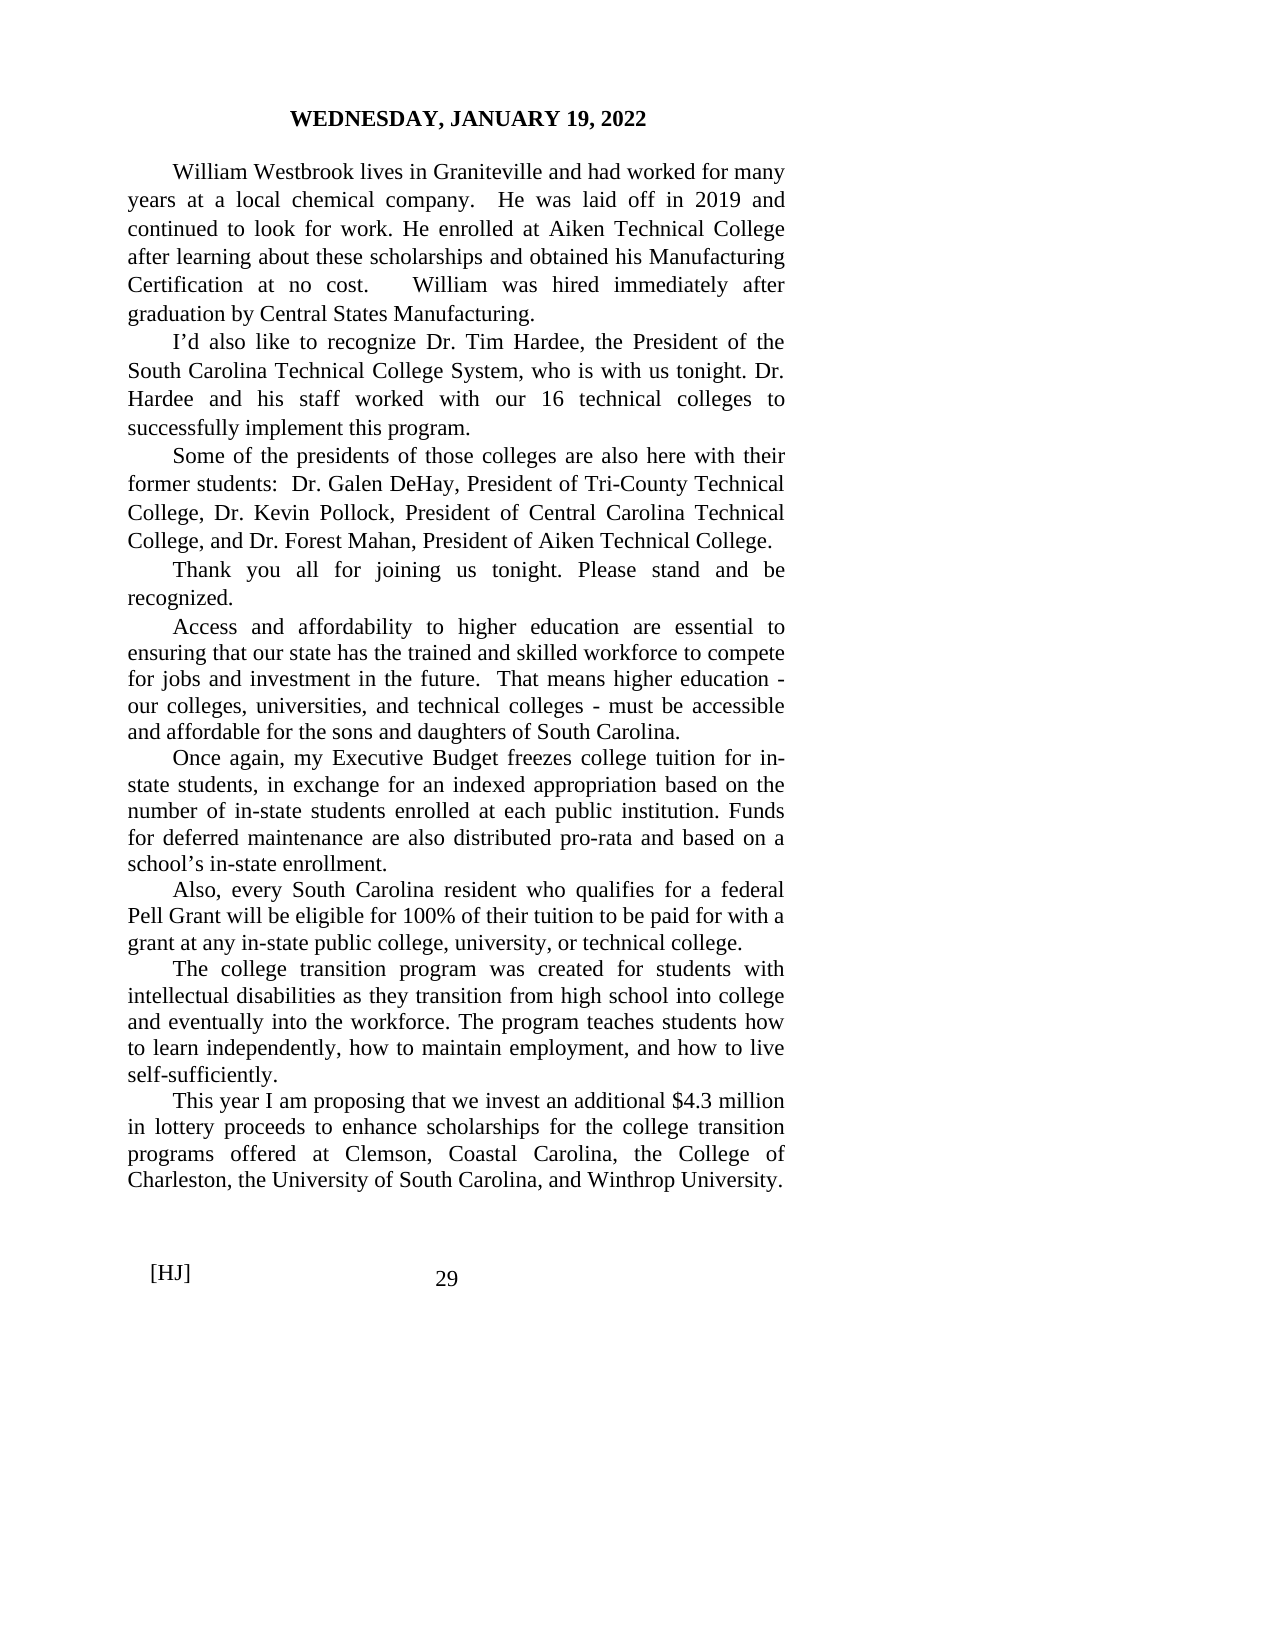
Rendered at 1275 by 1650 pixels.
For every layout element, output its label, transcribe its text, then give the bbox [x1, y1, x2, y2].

text I’d also like to recognize Dr. Tim Hardee, the President of the South Carolina Technical College System, who is with us tonight. Dr. Hardee and his staff worked with our 16 technical colleges to successfully implement this program. [127, 328, 786, 440]
text The college transition program was created for students with intellectual disabilities as they transition from high school into college and eventually into the workforce. The program teaches students how to learn independently, how to maintain employment, and how to live self-sufficiently. [127, 955, 786, 1087]
text Access and affordability to higher education are essential to ensuring that our state has the trained and skilled workforce to compete for jobs and investment in the future. That means higher education - our colleges, universities, and technical colleges - must be accessible and affordable for the sons and daughters of South Carolina. [127, 613, 786, 744]
text Thank you all for joining us tonight. Please stand and be recognized. [127, 556, 786, 611]
text William Westbrook lives in Graniteville and had worked for many years at a local chemical company. He was laid off in 2019 and continued to look for work. He enrolled at Aiken Technical College after learning about these scholarships and obtained his Manufacturing Certification at no cost. William was hired immediately after graduation by Central States Manufacturing. [127, 158, 786, 326]
text Also, every South Carolina resident who qualifies for a federal Pell Grant will be eligible for 100% of their tuition to be paid for with a grant at any in-state public college, university, or technical college. [127, 876, 786, 955]
text Some of the presidents of those colleges are also here with their former students: Dr. Galen DeHay, President of Tri-County Technical College, Dr. Kevin Pollock, President of Central Carolina Technical College, and Dr. Forest Mahan, President of Aiken Technical College. [127, 442, 786, 554]
text Once again, my Executive Budget freezes college tuition for in-state students, in exchange for an indexed appropriation based on the number of in-state students enrolled at each public institution. Funds for deferred maintenance are also distributed pro-rata and based on a school’s in-state enrollment. [127, 744, 786, 876]
text This year I am proposing that we invest an additional $4.3 million in lottery proceeds to enhance scholarships for the college transition programs offered at Clemson, Coastal Carolina, the College of Charleston, the University of South Carolina, and Winthrop University. [127, 1087, 786, 1192]
